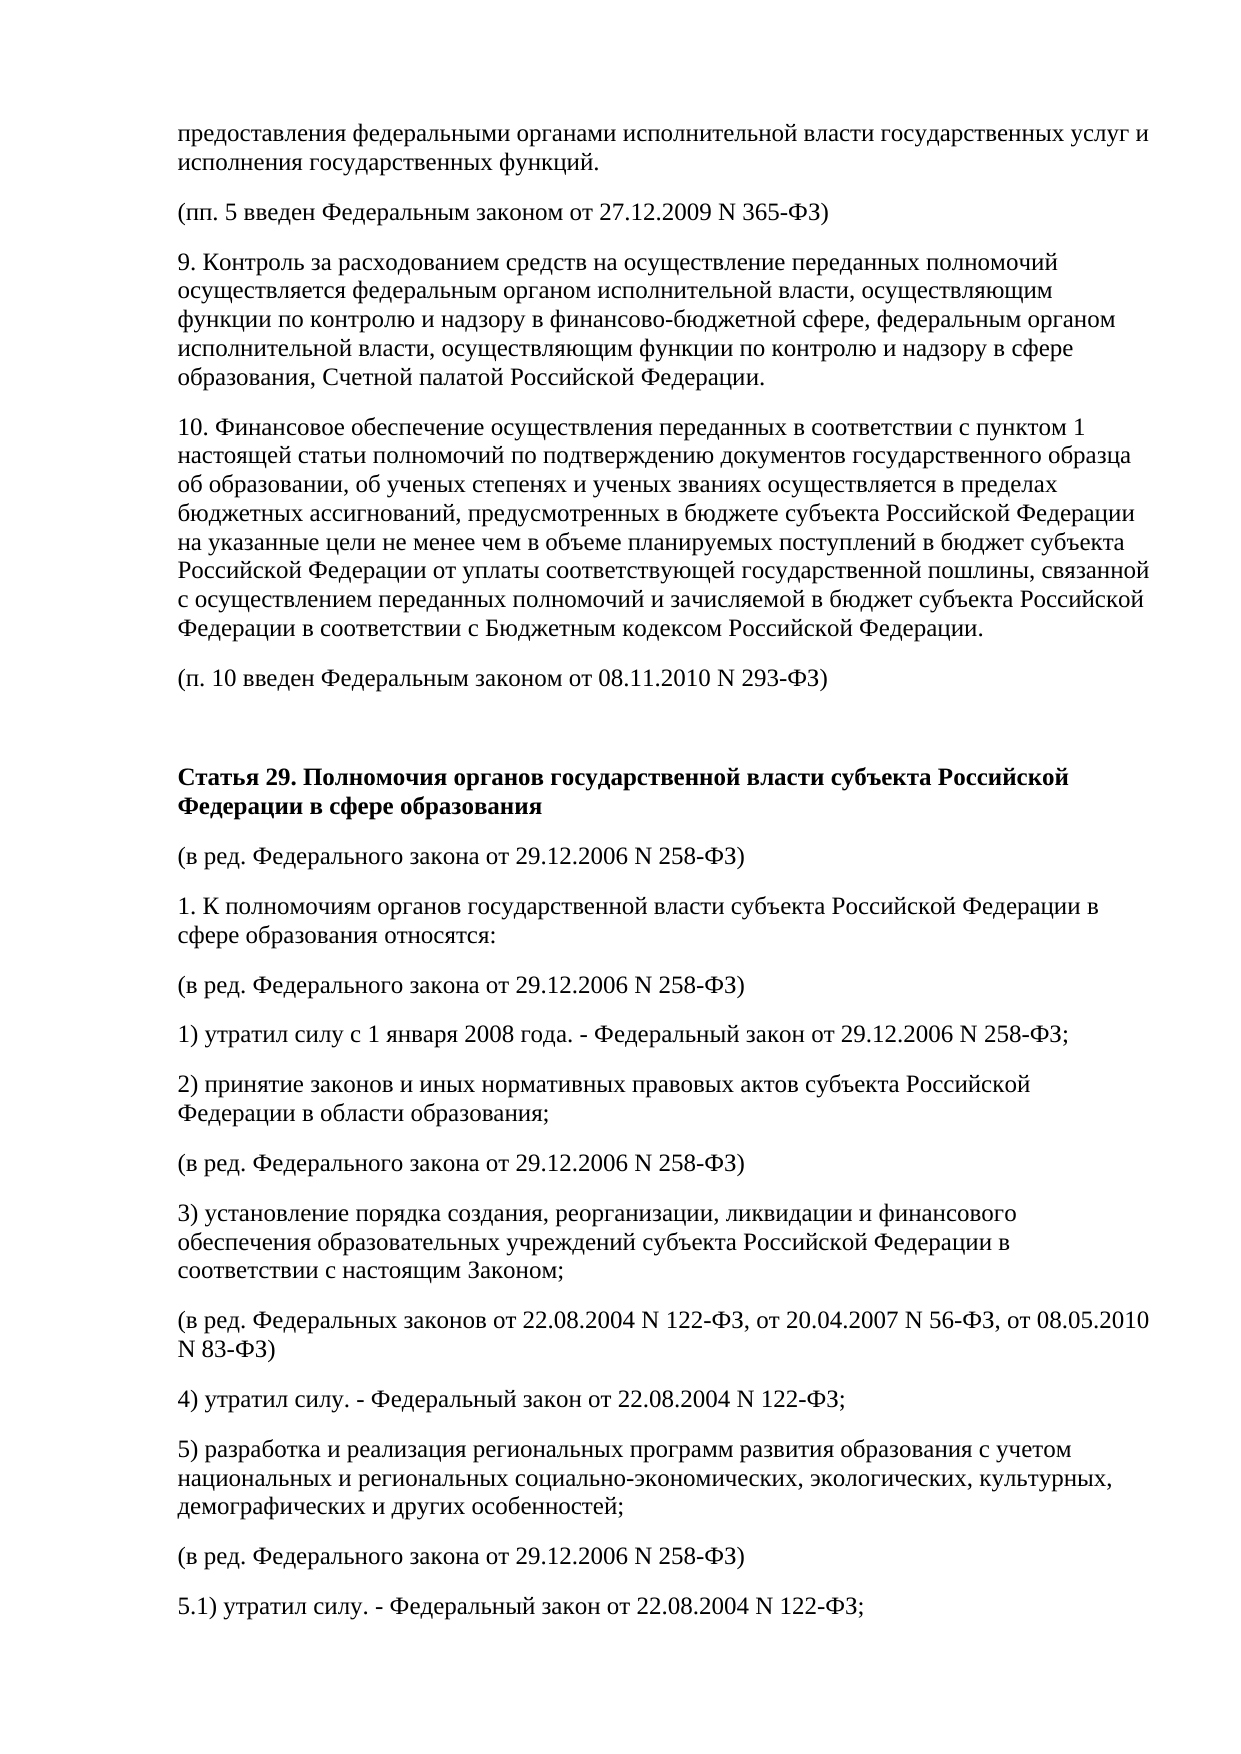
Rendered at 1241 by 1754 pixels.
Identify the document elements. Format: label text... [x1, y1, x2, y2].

text 5) разработка и реализация региональных программ развития образования с учетом национальных и региональных социально-экономических, экологических, культурных, демографических и других особенностей; [177, 1434, 1152, 1520]
text 5.1) утратил силу. - Федеральный закон от 22.08.2004 N 122-ФЗ; [177, 1591, 1152, 1620]
text (в ред. Федерального закона от 29.12.2006 N 258-ФЗ) [177, 841, 1152, 870]
text 1) утратил силу с 1 января 2008 года. - Федеральный закон от 29.12.2006 N 258-ФЗ; [177, 1019, 1152, 1048]
text (в ред. Федерального закона от 29.12.2006 N 258-ФЗ) [177, 1148, 1152, 1177]
text 1. К полномочиям органов государственной власти субъекта Российской Федерации в сфере образования относятся: [177, 891, 1152, 948]
text Статья 29. Полномочия органов государственной власти субъекта Российской Федерации в сфере образования [177, 762, 1152, 820]
text 4) утратил силу. - Федеральный закон от 22.08.2004 N 122-ФЗ; [177, 1384, 1152, 1413]
text 10. Финансовое обеспечение осуществления переданных в соответствии с пунктом 1 настоящей статьи полномочий по подтверждению документов государственного образца об образовании, об ученых степенях и ученых званиях осуществляется в пределах бюджетных ассигнований, предусмотренных в бюджете субъекта Российской Федерации на указанные цели не менее чем в объеме планируемых поступлений в бюджет субъекта Российской Федерации от уплаты соответствующей государственной пошлины, связанной с осуществлением переданных полномочий и зачисляемой в бюджет субъекта Российской Федерации в соответствии с Бюджетным кодексом Российской Федерации. [177, 412, 1152, 642]
text (п. 10 введен Федеральным законом от 08.11.2010 N 293-ФЗ) [177, 663, 1152, 691]
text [177, 118, 1152, 176]
text (пп. 5 введен Федеральным законом от 27.12.2009 N 365-ФЗ) [177, 197, 1152, 226]
text 3) установление порядка создания, реорганизации, ликвидации и финансового обеспечения образовательных учреждений субъекта Российской Федерации в соответствии с настоящим Законом; [177, 1198, 1152, 1284]
text (в ред. Федерального закона от 29.12.2006 N 258-ФЗ) [177, 970, 1152, 998]
text 9. Контроль за расходованием средств на осуществление переданных полномочий осуществляется федеральным органом исполнительной власти, осуществляющим функции по контролю и надзору в финансово-бюджетной сфере, федеральным органом исполнительной власти, осуществляющим функции по контролю и надзору в сфере образования, Счетной палатой Российской Федерации. [177, 247, 1152, 390]
text (в ред. Федерального закона от 29.12.2006 N 258-ФЗ) [177, 1541, 1152, 1570]
text 2) принятие законов и иных нормативных правовых актов субъекта Российской Федерации в области образования; [177, 1069, 1152, 1127]
text (в ред. Федеральных законов от 22.08.2004 N 122-ФЗ, от 20.04.2007 N 56-ФЗ, от 08.05.2010 N 83-ФЗ) [177, 1305, 1152, 1363]
